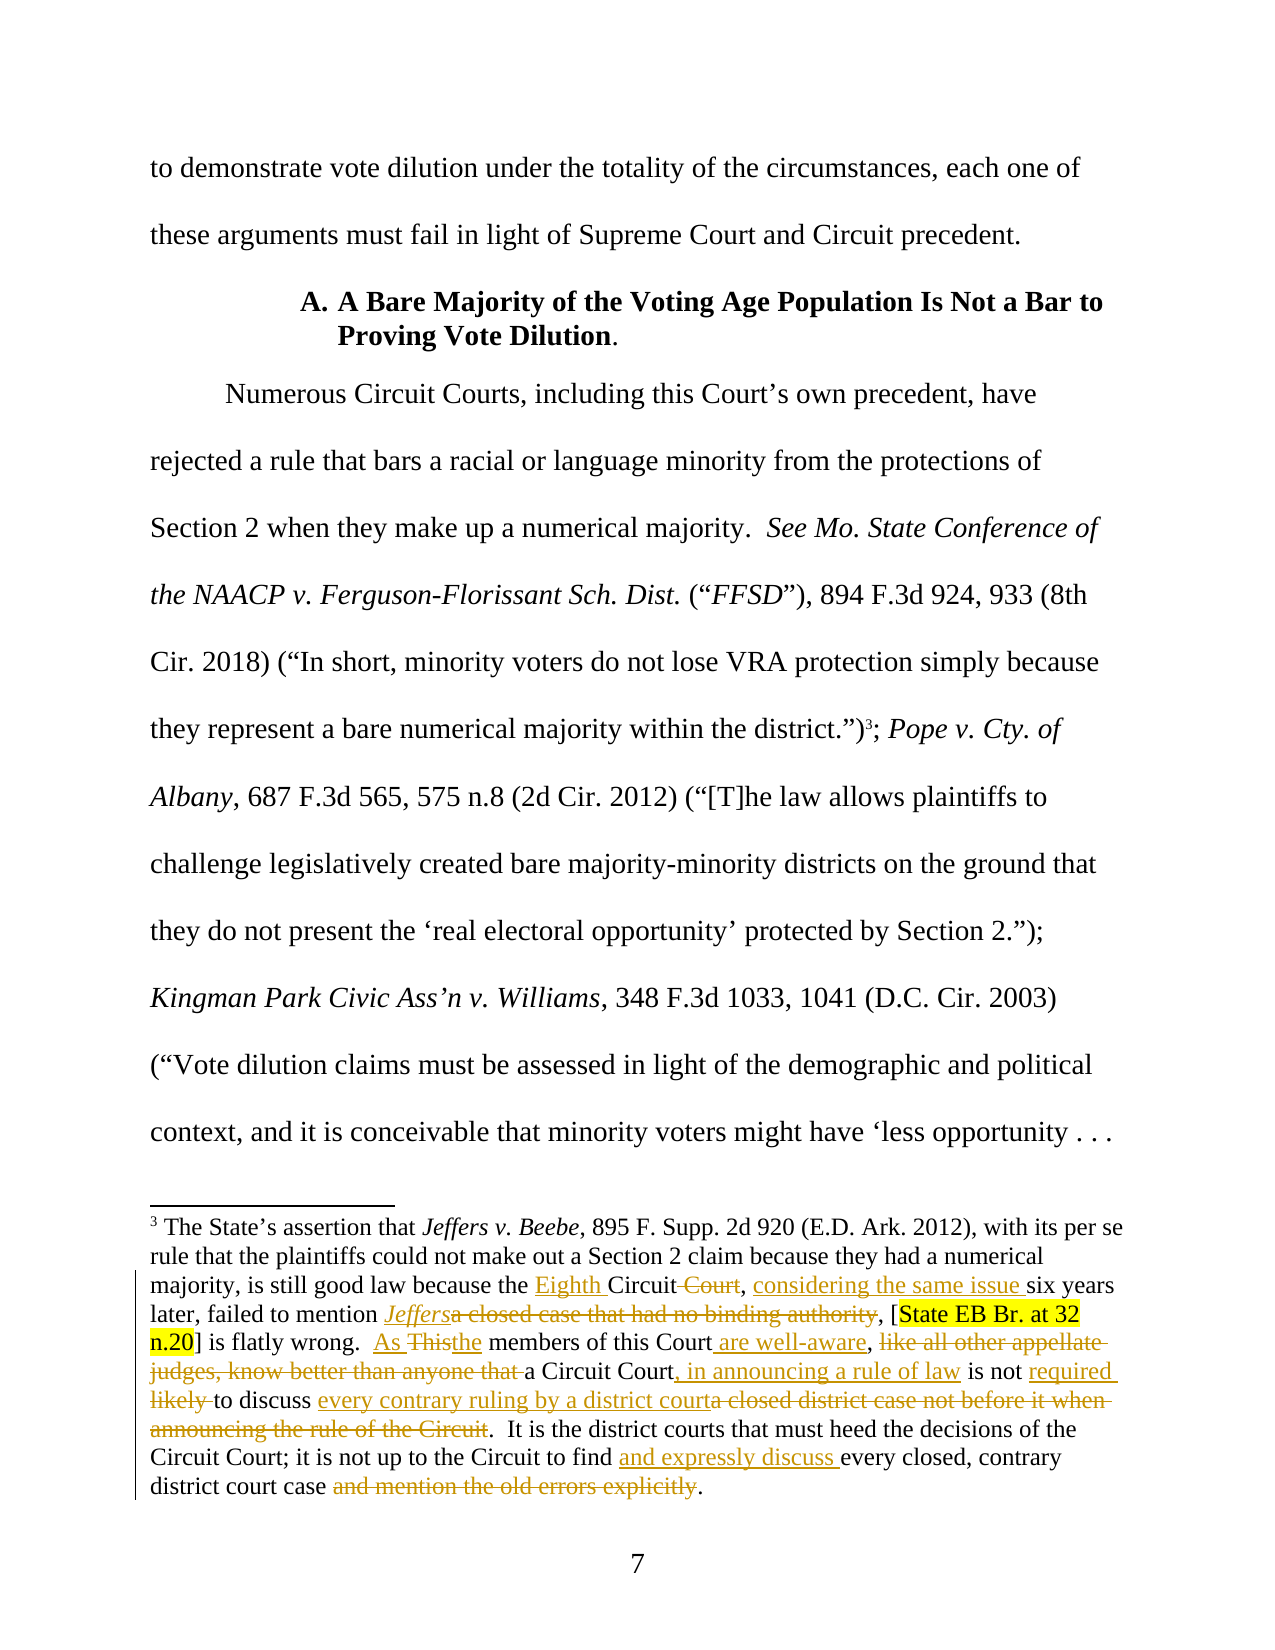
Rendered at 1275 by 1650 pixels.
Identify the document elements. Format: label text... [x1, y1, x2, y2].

text Numerous Circuit Courts, including this Court’s own precedent, have rejected a rule that bars a racial or language minority from the protections of Section 2 when they make up a numerical majority. See Mo. State Conference of the NAACP v. Ferguson-Florissant Sch. Dist. (“FFSD”), 894 F.3d 924, 933 (8th Cir. 2018) (“In short, minority voters do not lose VRA protection simply because they represent a bare numerical majority within the district.”); Pope v. Cty. of Albany, 687 F.3d 565, 575 n.8 (2d Cir. 2012) (“[T]he law allows plaintiffs to challenge legislatively created bare majority-minority districts on the ground that they do not present the ‘real electoral opportunity’ protected by Section 2.”); Kingman Park Civic Ass’n v. Williams, 348 F.3d 1033, 1041 (D.C. Cir. 2003) (“Vote dilution claims must be assessed in light of the demographic and political context, and it is conceivable that minority voters might have ‘less opportunity . . . to elect representatives of their choice’ even where they remain an absolute majority in a contested voting district.”); Salas, 964 F.2d at 1547 (“Unimpeachable authority from our circuit has rejected any per se rule that a racial minority that is a majority of a political subdivision cannot experience vote dilution.” (quoting Monroe v. City of Woodville, 881 F.2d 1327, 1333 (5th Cir. 1989))); Meek v. Metro. Dade Cty., 908 F.2d 1540, 1546 (11th Cir. 1990) (reaffirming Zimmer v. McKeithen, 485 F.2d 1297, 1300 (5th Cir. 1973), following Circuit reorganization, rejecting the conclusion that vote dilution could not be proven where racial minority was “a majority of the total population of the parish”); see also Valladolid v. City of Nat’l City, 976 F.2d 1293, 1294 (9th Cir. 1992) (determining that the first Gingles precondition was met in a challenge where Black and Hispanic voters made up 57.5% of the population). [150, 376, 1125, 1148]
list A Bare Majority of the Voting Age Population Is Not a Bar to Proving Vote Dilution. [300, 284, 1125, 351]
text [150, 150, 1125, 251]
